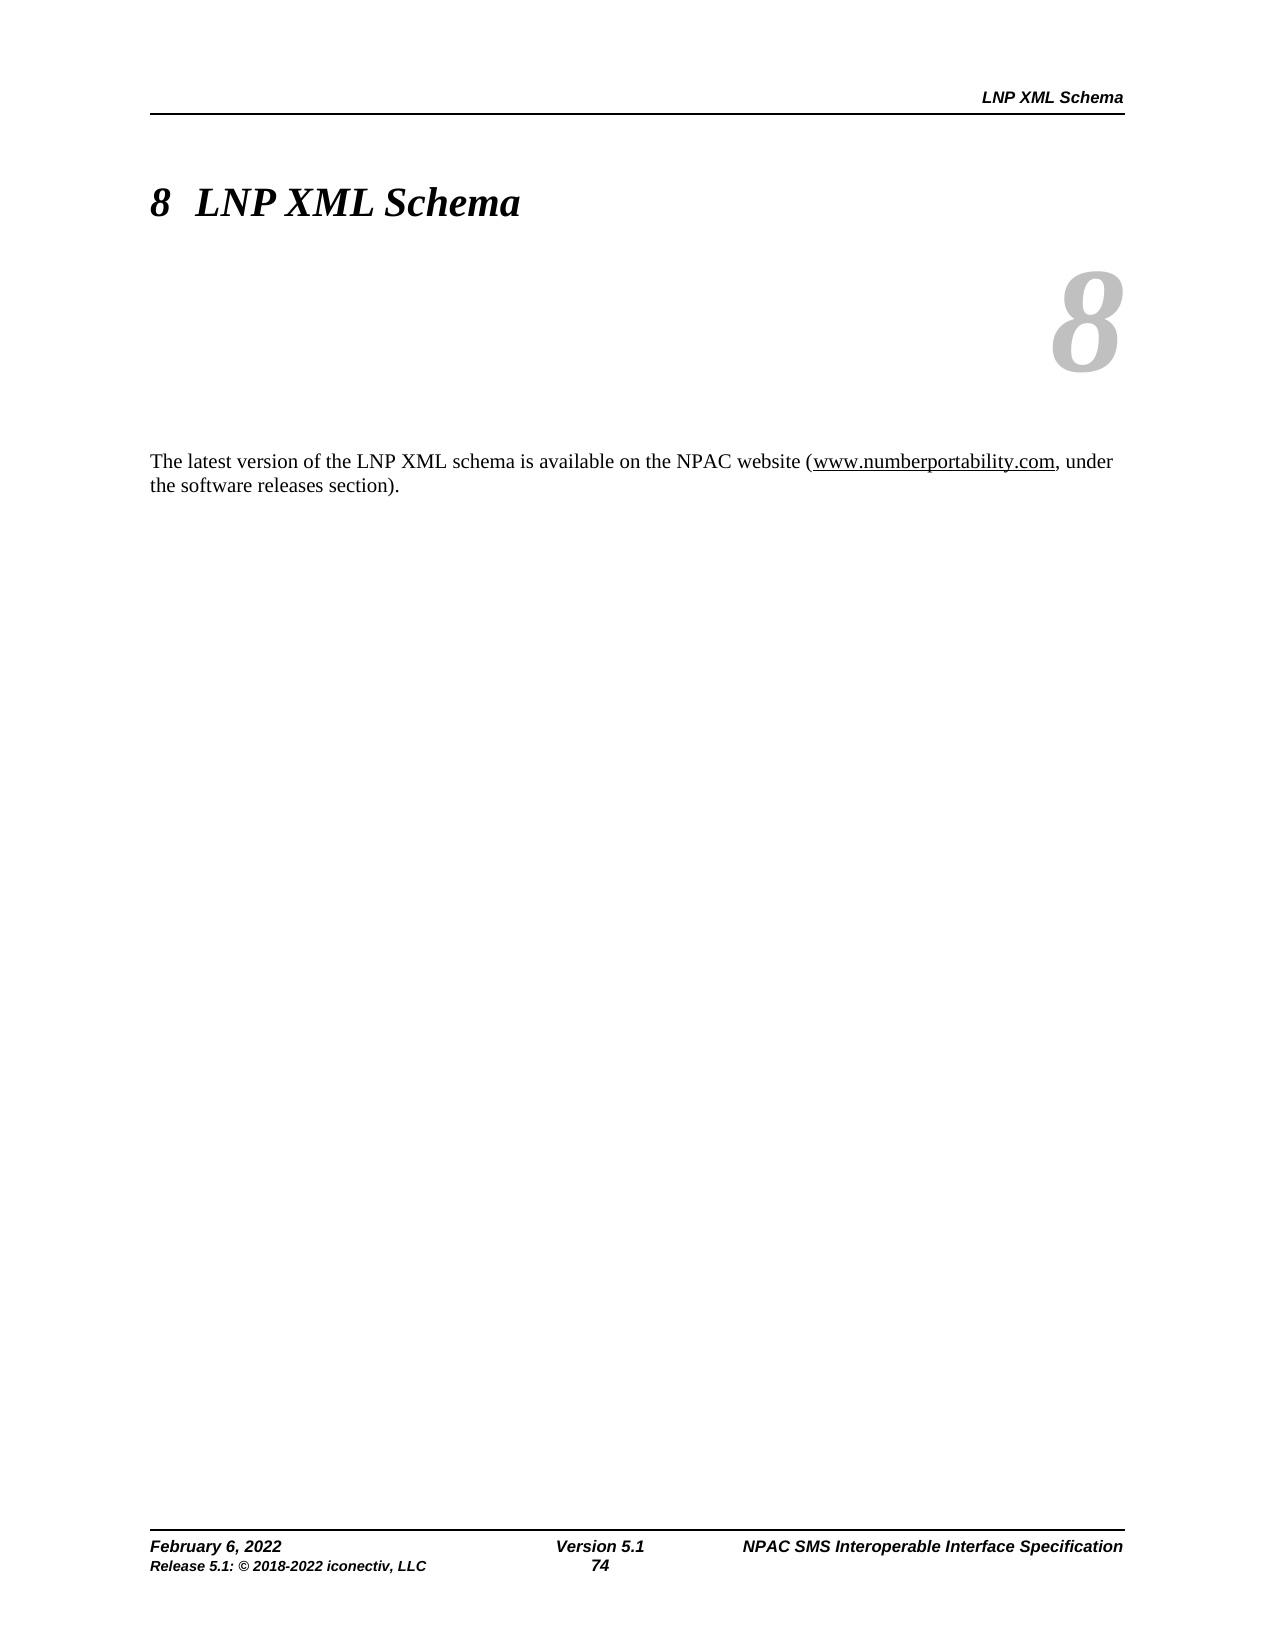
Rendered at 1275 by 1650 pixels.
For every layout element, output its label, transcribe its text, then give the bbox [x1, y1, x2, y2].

subtitle LNP XML Schema [150, 177, 1125, 225]
text The latest version of the LNP XML schema is available on the NPAC website (www.numberportability.com, under the software releases section). [150, 449, 1125, 497]
text 8 [1050, 231, 1238, 404]
